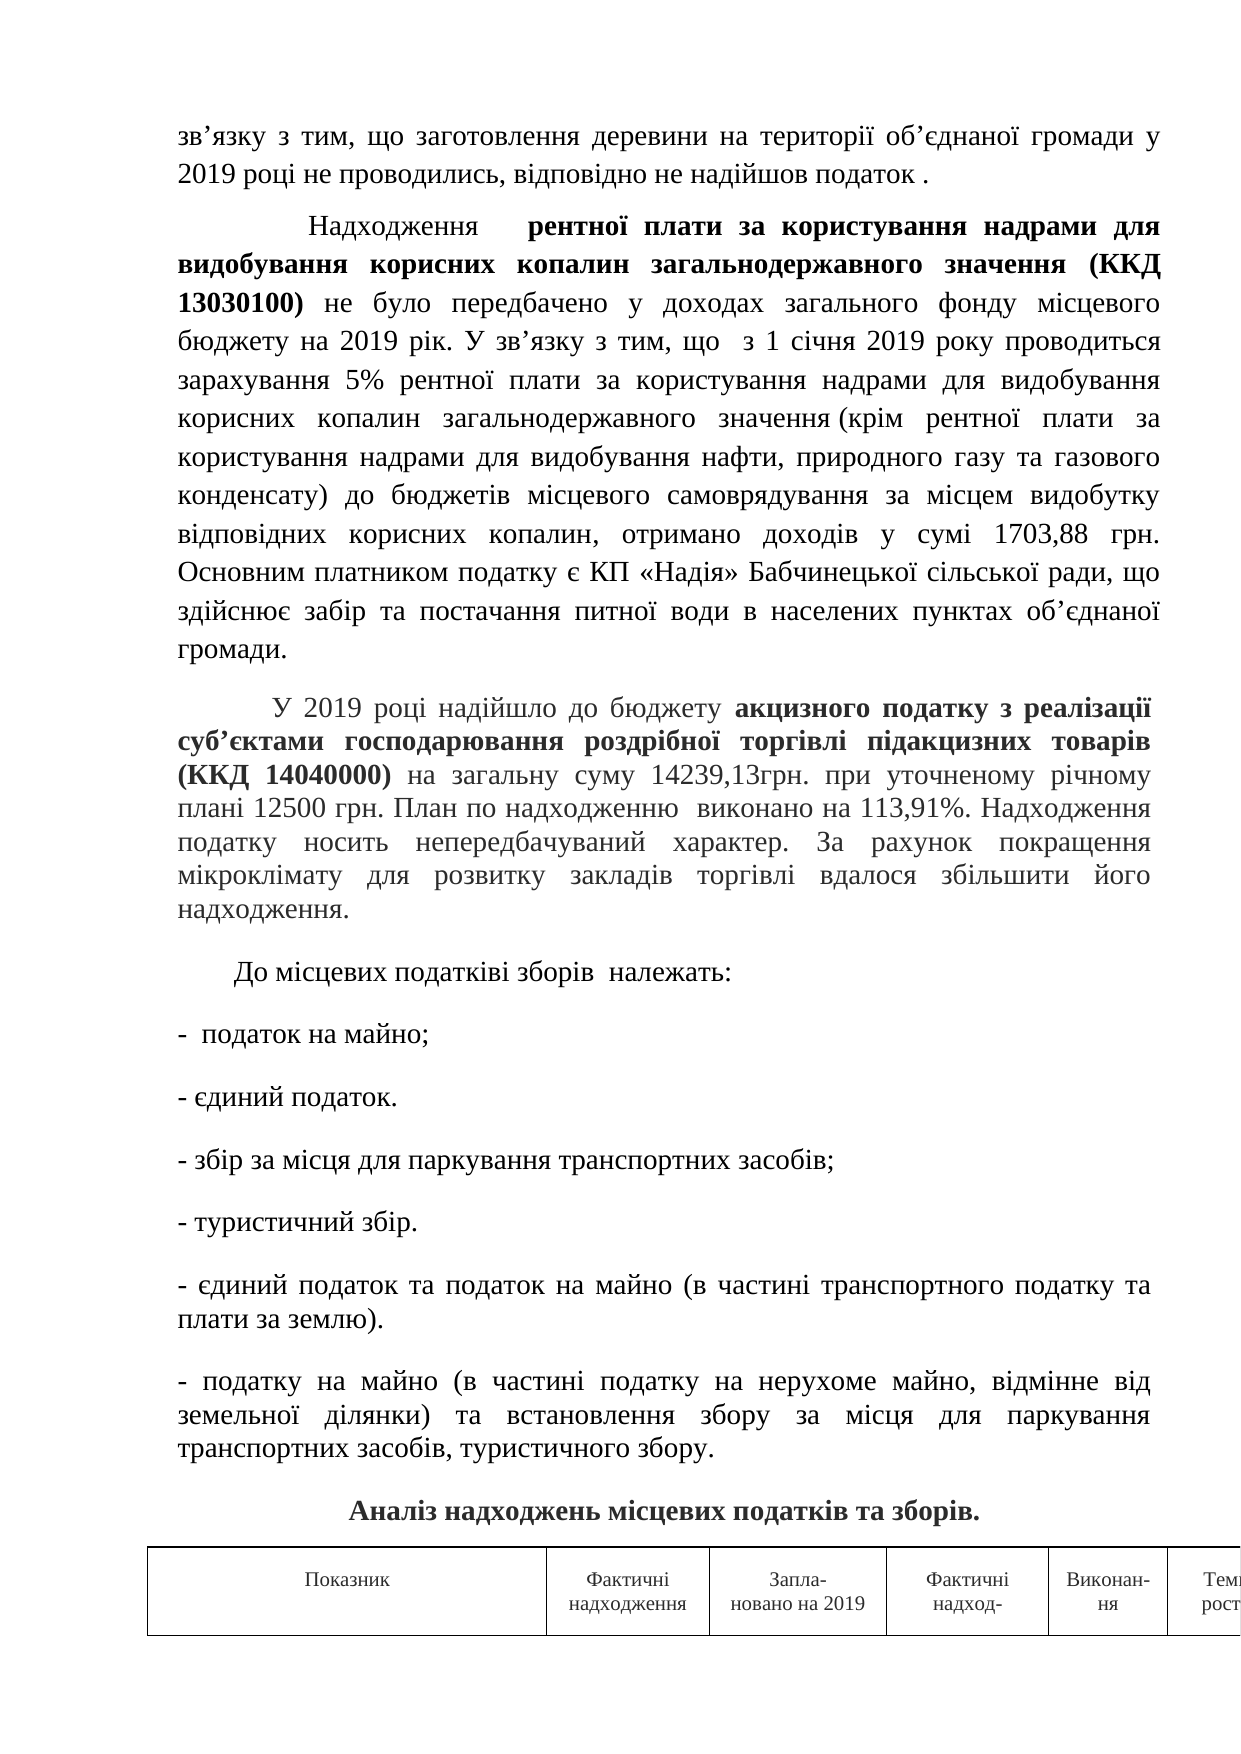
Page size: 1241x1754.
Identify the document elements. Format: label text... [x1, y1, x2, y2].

text - єдиний податок. [177, 1079, 1152, 1113]
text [177, 118, 1161, 190]
text - податку на майно (в частині податку на нерухоме майно, відмінне від земельної ділянки) та встановлення збору за місця для паркування транспортних засобів, туристичного збору. [177, 1363, 1152, 1464]
text Аналіз надходжень місцевих податків та зборів. [177, 1493, 1152, 1527]
table_header Показник [148, 1548, 546, 1635]
text - збір за місця для паркування транспортних засобів; [177, 1142, 1152, 1175]
text - єдиний податок та податок на майно (в частині транспортного податку та плати за землю). [177, 1267, 1152, 1334]
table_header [710, 1548, 886, 1635]
text До місцевих податківі зборів належать: [177, 954, 1152, 987]
text - туристичний збір. [177, 1204, 1152, 1238]
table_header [1168, 1548, 1240, 1635]
text - податок на майно; [177, 1016, 1152, 1050]
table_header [547, 1548, 709, 1635]
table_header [1049, 1548, 1167, 1635]
text У 2019 році надійшло до бюджету акцизного податку з реалізації суб’єктами господарювання роздрібної торгівлі підакцизних товарів (ККД 14040000) на загальну суму 14239,13грн. при уточненому річному плані 12500 грн. План по надходженню виконано на 113,91%. Надходження податку носить непередбачуваний характер. За рахунок покращення мікроклімату для розвитку закладів торгівлі вдалося збільшити його надходження. [177, 690, 1152, 924]
text Надходження рентної плати за користування надрами для видобування корисних копалин загальнодержавного значення (ККД 13030100) не було передбачено у доходах загального фонду місцевого бюджету на 2019 рік. У зв’язку з тим, що з 1 січня 2019 року проводиться зарахування 5% рентної плати за користування надрами для видобування корисних копалин загальнодержавного значення (крім рентної плати за користування надрами для видобування нафти, природного газу та газового конденсату) до бюджетів місцевого самоврядування за місцем видобутку відповідних корисних копалин, отримано доходів у сумі 1703,88 грн. Основним платником податку є КП «Надія» Бабчинецької сільської ради, що здійснює забір та постачання питної води в населених пунктах об’єднаної громади. [177, 208, 1161, 665]
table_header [887, 1548, 1048, 1635]
